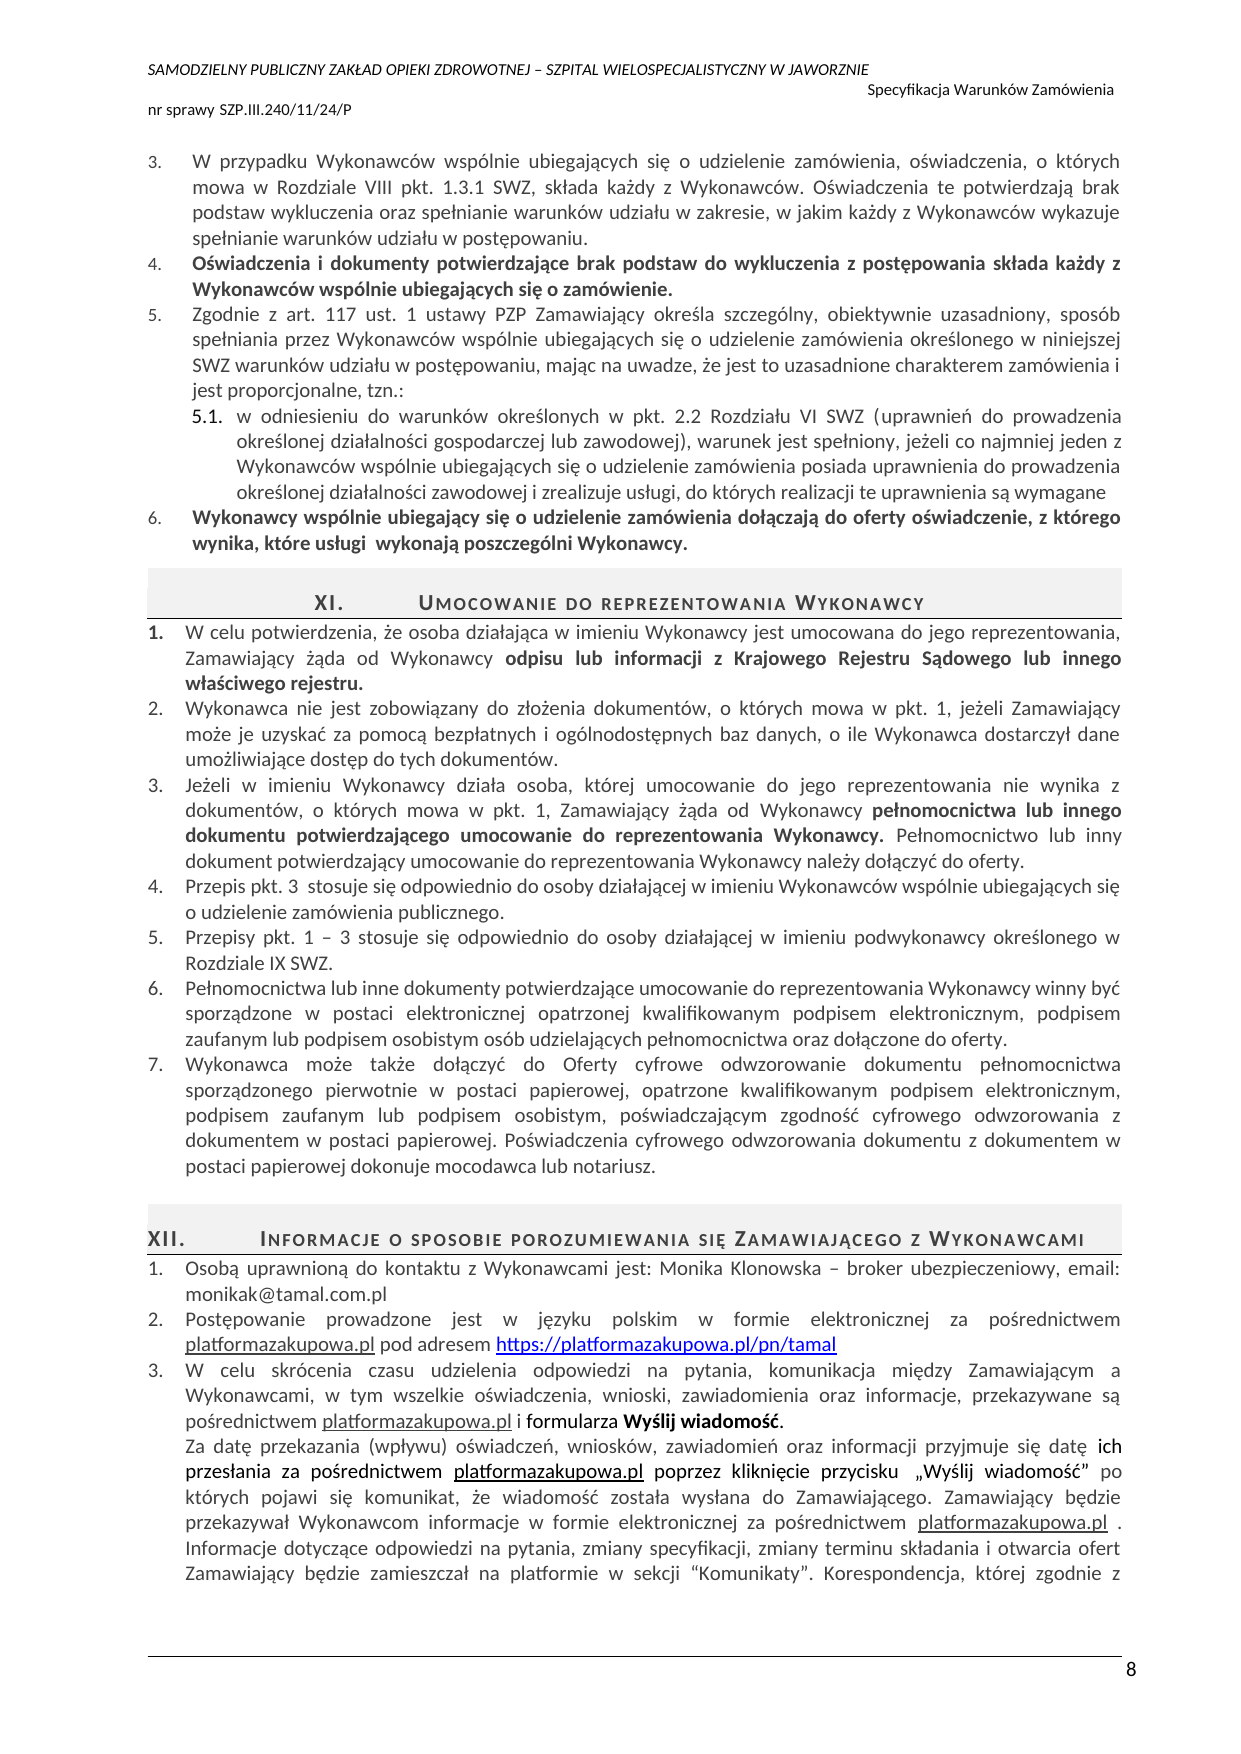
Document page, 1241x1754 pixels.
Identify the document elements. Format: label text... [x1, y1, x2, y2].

list Oświadczenia i dokumenty potwierdzające brak podstaw do wykluczenia z postępowania składa każdy z Wykonawców wspólnie ubiegających się o zamówienie. [148, 250, 1122, 301]
subtitle Informacje o sposobie porozumiewania się Zamawiającego z Wykonawcami [147, 1224, 1122, 1254]
list Przepis pkt. 3 stosuje się odpowiednio do osoby działającej w imieniu Wykonawców wspólnie ubiegających się o udzielenie zamówienia publicznego. [148, 873, 1122, 924]
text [185, 1433, 1122, 1586]
list W przypadku Wykonawców wspólnie ubiegających się o udzielenie zamówienia, oświadczenia, o których mowa w Rozdziale VIII pkt. 1.3.1 SWZ, składa każdy z Wykonawców. Oświadczenia te potwierdzają brak podstaw wykluczenia oraz spełnianie warunków udziału w zakresie, w jakim każdy z Wykonawców wykazuje spełnianie warunków udziału w postępowaniu. [148, 149, 1122, 250]
list Wykonawca może także dołączyć do Oferty cyfrowe odwzorowanie dokumentu pełnomocnictwa sporządzonego pierwotnie w postaci papierowej, opatrzone kwalifikowanym podpisem elektronicznym, podpisem zaufanym lub podpisem osobistym, poświadczającym zgodność cyfrowego odwzorowania z dokumentem w postaci papierowej. Poświadczenia cyfrowego odwzorowania dokumentu z dokumentem w postaci papierowej dokonuje mocodawca lub notariusz. [148, 1051, 1122, 1178]
subtitle Umocowanie do reprezentowania Wykonawcy [147, 588, 1122, 618]
list Jeżeli w imieniu Wykonawcy działa osoba, której umocowanie do jego reprezentowania nie wynika z dokumentów, o których mowa w pkt. 1, Zamawiający żąda od Wykonawcy pełnomocnictwa lub innego dokumentu potwierdzającego umocowanie do reprezentowania Wykonawcy. Pełnomocnictwo lub inny dokument potwierdzający umocowanie do reprezentowania Wykonawcy należy dołączyć do oferty. [148, 772, 1122, 873]
list Wykonawcy wspólnie ubiegający się o udzielenie zamówienia dołączają do oferty oświadczenie, z którego wynika, które usługi wykonają poszczególni Wykonawcy. [148, 504, 1122, 555]
list Pełnomocnictwa lub inne dokumenty potwierdzające umocowanie do reprezentowania Wykonawcy winny być sporządzone w postaci elektronicznej opatrzonej kwalifikowanym podpisem elektronicznym, podpisem zaufanym lub podpisem osobistym osób udzielających pełnomocnictwa oraz dołączone do oferty. [148, 975, 1122, 1051]
list W celu potwierdzenia, że osoba działająca w imieniu Wykonawcy jest umocowana do jego reprezentowania, Zamawiający żąda od Wykonawcy odpisu lub informacji z Krajowego Rejestru Sądowego lub innego właściwego rejestru. [148, 619, 1122, 696]
list W celu skrócenia czasu udzielenia odpowiedzi na pytania, komunikacja między Zamawiającym a Wykonawcami, w tym wszelkie oświadczenia, wnioski, zawiadomienia oraz informacje, przekazywane są pośrednictwem platformazakupowa.pl i formularza Wyślij wiadomość. [148, 1357, 1122, 1433]
list Wykonawca nie jest zobowiązany do złożenia dokumentów, o których mowa w pkt. 1, jeżeli Zamawiający może je uzyskać za pomocą bezpłatnych i ogólnodostępnych baz danych, o ile Wykonawca dostarczył dane umożliwiające dostęp do tych dokumentów. [148, 696, 1122, 772]
list Zgodnie z art. 117 ust. 1 ustawy PZP Zamawiający określa szczególny, obiektywnie uzasadniony, sposób spełniania przez Wykonawców wspólnie ubiegających się o udzielenie zamówienia określonego w niniejszej SWZ warunków udziału w postępowaniu, mając na uwadze, że jest to uzasadnione charakterem zamówienia i jest proporcjonalne, tzn.: [148, 301, 1122, 403]
list Przepisy pkt. 1 – 3 stosuje się odpowiednio do osoby działającej w imieniu podwykonawcy określonego w Rozdziale IX SWZ. [148, 924, 1122, 975]
list Postępowanie prowadzone jest w języku polskim w formie elektronicznej za pośrednictwem platformazakupowa.pl pod adresem https://platformazakupowa.pl/pn/tamal [148, 1306, 1122, 1357]
list Osobą uprawnioną do kontaktu z Wykonawcami jest: Monika Klonowska – broker ubezpieczeniowy, email: monikak@tamal.com.pl [148, 1255, 1122, 1306]
list w odniesieniu do warunków określonych w pkt. 2.2 Rozdziału VI SWZ (uprawnień do prowadzenia określonej działalności gospodarczej lub zawodowej), warunek jest spełniony, jeżeli co najmniej jeden z Wykonawców wspólnie ubiegających się o udzielenie zamówienia posiada uprawnienia do prowadzenia określonej działalności zawodowej i zrealizuje usługi, do których realizacji te uprawnienia są wymagane [191, 403, 1122, 504]
